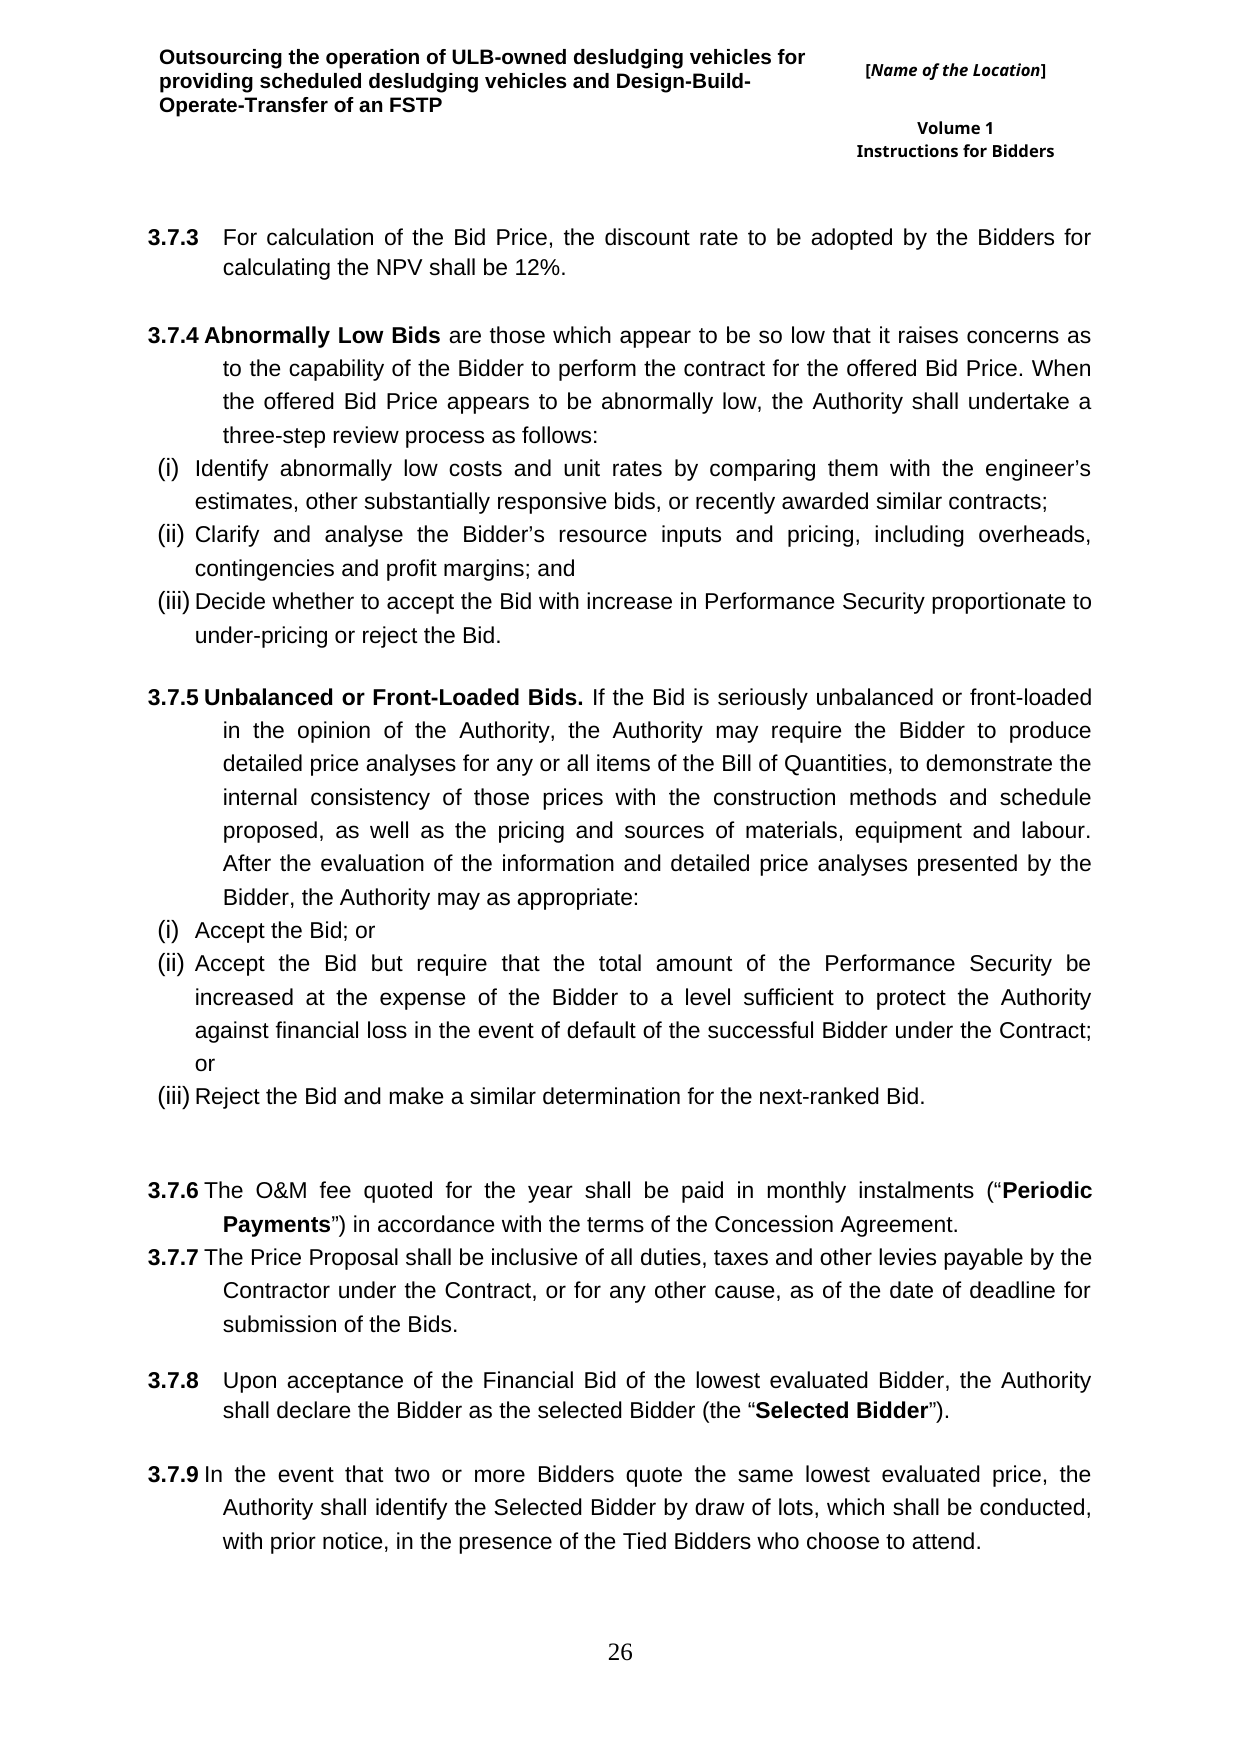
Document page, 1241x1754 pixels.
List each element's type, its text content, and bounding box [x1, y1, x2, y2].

list Identify abnormally low costs and unit rates by comparing them with the engineer’s estimates, other substantially responsive bids, or recently awarded similar contracts; [157, 448, 1092, 514]
list For calculation of the Bid Price, the discount rate to be adopted by the Bidders for calculating the NPV shall be 12%. [148, 224, 1092, 281]
list Reject the Bid and make a similar determination for the next-ranked Bid. [157, 1077, 1092, 1110]
list Clarify and analyse the Bidder’s resource inputs and pricing, including overheads, contingencies and profit margins; and [157, 514, 1092, 581]
list In the event that two or more Bidders quote the same lowest evaluated price, the Authority shall identify the Selected Bidder by draw of lots, which shall be conducted, with prior notice, in the presence of the Tied Bidders who choose to attend. [148, 1454, 1092, 1554]
list Accept the Bid; or [157, 910, 1092, 943]
list Abnormally Low Bids are those which appear to be so low that it raises concerns as to the capability of the Bidder to perform the contract for the offered Bid Price. When the offered Bid Price appears to be abnormally low, the Authority shall undertake a three-step review process as follows: [148, 314, 1092, 448]
list The Price Proposal shall be inclusive of all duties, taxes and other levies payable by the Contractor under the Contract, or for any other cause, as of the date of deadline for submission of the Bids. [148, 1237, 1092, 1337]
list Upon acceptance of the Financial Bid of the lowest evaluated Bidder, the Authority shall declare the Bidder as the selected Bidder (the “Selected Bidder”). [148, 1367, 1092, 1424]
list The O&M fee quoted for the year shall be paid in monthly instalments (“Periodic Payments”) in accordance with the terms of the Concession Agreement. [148, 1170, 1092, 1237]
list Accept the Bid but require that the total amount of the Performance Security be increased at the expense of the Bidder to a level sufficient to protect the Authority against financial loss in the event of default of the successful Bidder under the Contract; or [157, 943, 1092, 1077]
list Unbalanced or Front-Loaded Bids. If the Bid is seriously unbalanced or front-loaded in the opinion of the Authority, the Authority may require the Bidder to produce detailed price analyses for any or all items of the Bill of Quantities, to demonstrate the internal consistency of those prices with the construction methods and schedule proposed, as well as the pricing and sources of materials, equipment and labour. After the evaluation of the information and detailed price analyses presented by the Bidder, the Authority may as appropriate: [148, 677, 1092, 910]
list Decide whether to accept the Bid with increase in Performance Security proportionate to under-pricing or reject the Bid. [157, 581, 1092, 648]
